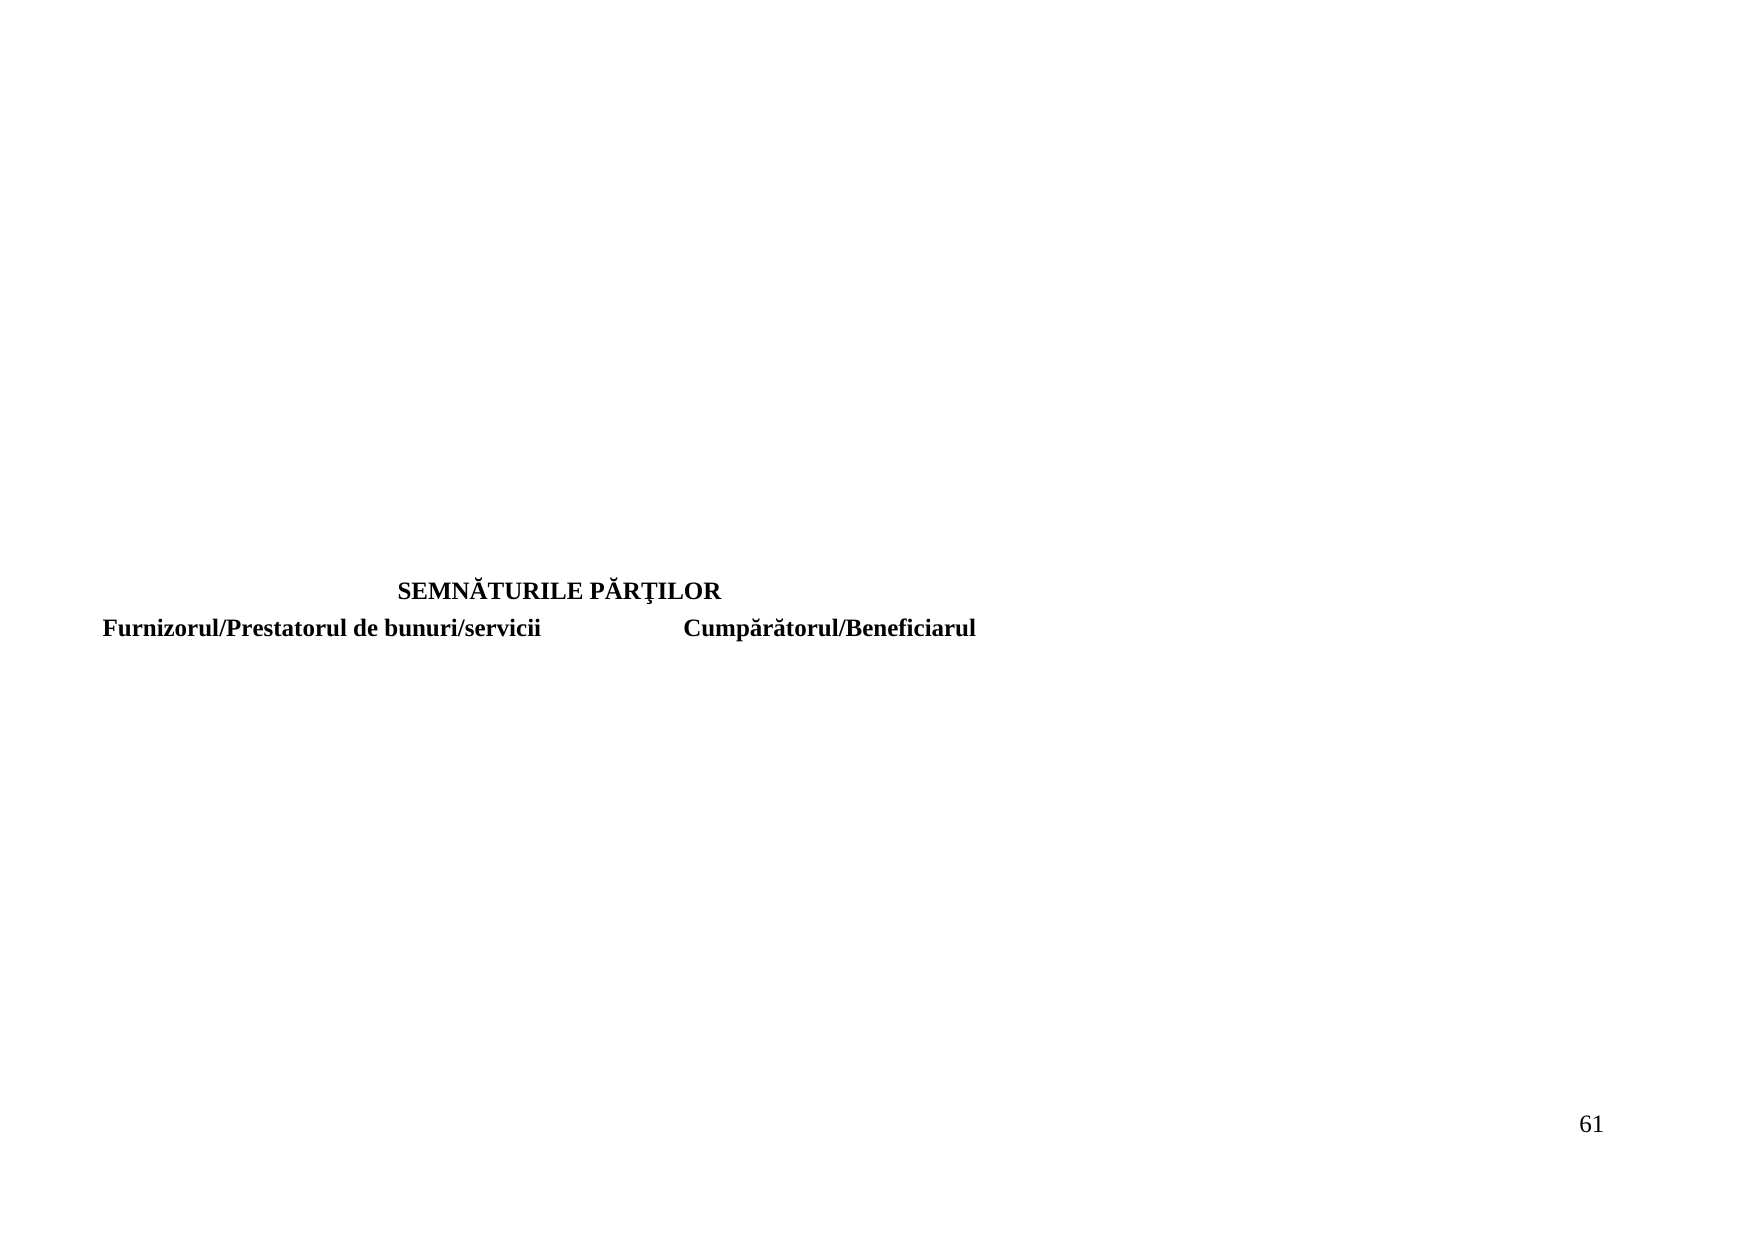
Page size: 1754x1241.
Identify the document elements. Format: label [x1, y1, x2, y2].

table_header [30, 104, 1089, 1090]
